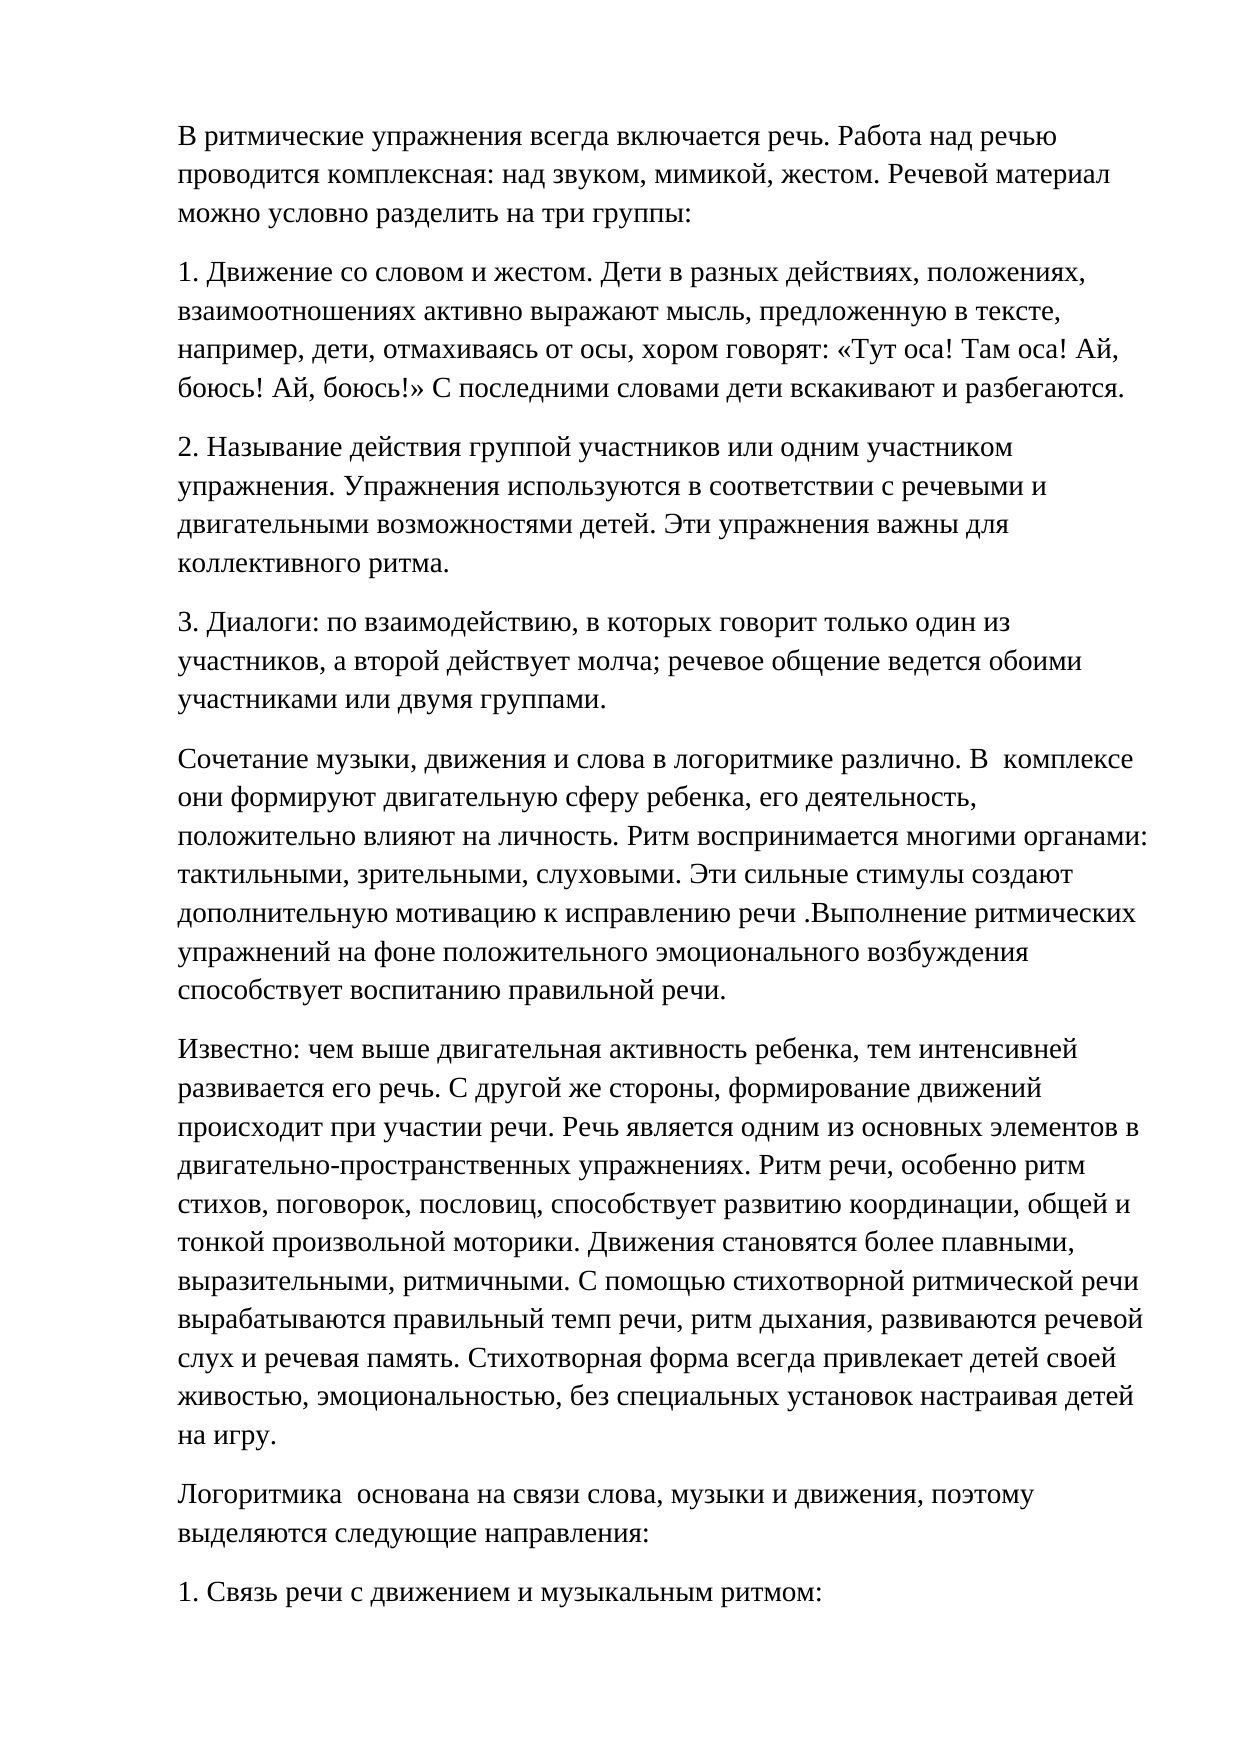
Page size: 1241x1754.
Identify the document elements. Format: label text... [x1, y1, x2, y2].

text 1. Движение со словом и жестом. Дети в разных действиях, положениях, взаимоотношениях активно выражают мысль, предложенную в тексте, например, дети, отмахиваясь от осы, хором говорят: «Тут оса! Там оса! Ай, боюсь! Ай, боюсь!» С последними словами дети вскакивают и разбегаются. [177, 254, 1152, 404]
text 3. Диалоги: по взаимодействию, в которых говорит только один из участников, а второй действует молча; речевое общение ведется обоими участниками или двумя группами. [177, 604, 1152, 715]
text Известно: чем выше двигательная активность ребенка, тем интенсивней развивается его речь. С другой же стороны, формирование движений происходит при участии речи. Речь является одним из основных элементов в двигательно-пространственных упражнениях. Ритм речи, особенно ритм стихов, поговорок, пословиц, способствует развитию координации, общей и тонкой произвольной моторики. Движения становятся более плавными, выразительными, ритмичными. С помощью стихотворной ритмической речи вырабатываются правильный темп речи, ритм дыхания, развиваются речевой слух и речевая память. Стихотворная форма всегда привлекает детей своей живостью, эмоциональностью, без специальных установок настраивая детей на игру. [177, 1032, 1152, 1451]
text 1. Связь речи с движением и музыкальным ритмом: [177, 1574, 1152, 1608]
text 2. Называние действия группой участников или одним участником упражнения. Упражнения используются в соответствии с речевыми и двигательными возможностями детей. Эти упражнения важны для коллективного ритма. [177, 429, 1152, 579]
text Сочетание музыки, движения и слова в логоритмике различно. В комплексе они формируют двигательную сферу ребенка, его деятельность, положительно влияют на личность. Ритм воспринимается многими органами: тактильными, зрительными, слуховыми. Эти сильные стимулы создают дополнительную мотивацию к исправлению речи .Выполнение ритмических упражнений на фоне положительного эмоционального возбуждения способствует воспитанию правильной речи. [177, 741, 1152, 1006]
text В ритмические упражнения всегда включается речь. Работа над речью проводится комплексная: над звуком, мимикой, жестом. Речевой материал можно условно разделить на три группы: [177, 118, 1152, 229]
text Логоритмика основана на связи слова, музыки и движения, поэтому выделяются следующие направления: [177, 1476, 1152, 1548]
